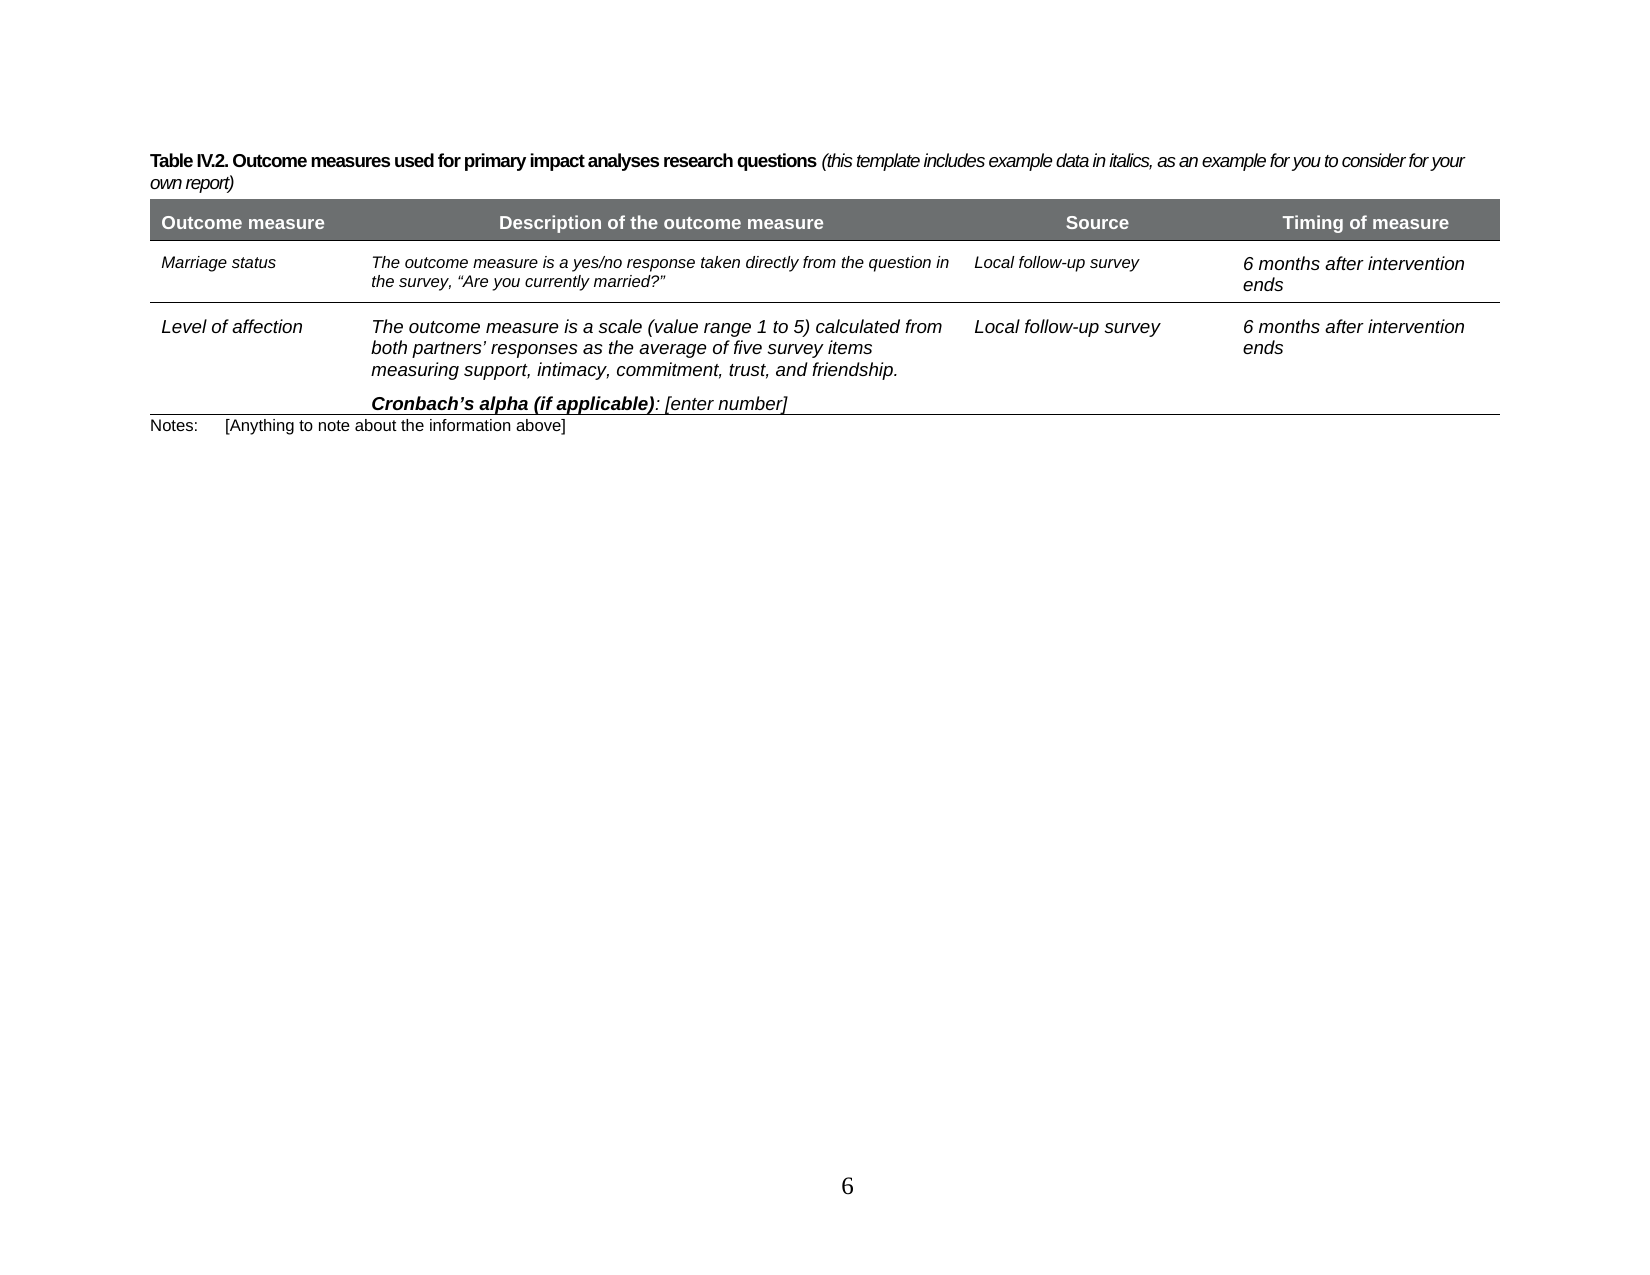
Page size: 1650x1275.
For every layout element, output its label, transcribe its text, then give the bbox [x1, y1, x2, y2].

table_cell Local follow-up survey [963, 303, 1232, 414]
table_cell The outcome measure is a yes/no response taken directly from the question in the survey, “Are you currently married?” [360, 241, 963, 302]
table_cell Marriage status [150, 241, 360, 302]
table_header Timing of measure [1232, 199, 1500, 240]
table_cell Local follow-up survey [963, 241, 1232, 302]
table_cell Level of affection [150, 303, 360, 414]
text Notes: [Anything to note about the information above] [150, 415, 1500, 434]
table_header Description of the outcome measure [360, 199, 963, 240]
title Table IV.2. Outcome measures used for primary impact analyses research questions (this template includes example data in italics, as an example for you to consider for your own report) [150, 150, 1500, 193]
table_cell The outcome measure is a scale (value range 1 to 5) calculated from both partners’ responses as the average of five survey items measuring support, intimacy, commitment, trust, and friendship. Cronbach’s alpha (if applicable): [enter number] [360, 303, 963, 414]
table_cell 6 months after intervention ends [1232, 303, 1500, 414]
table_header Source [963, 199, 1232, 240]
table_cell 6 months after intervention ends [1232, 241, 1500, 302]
table_header Outcome measure [150, 199, 360, 240]
